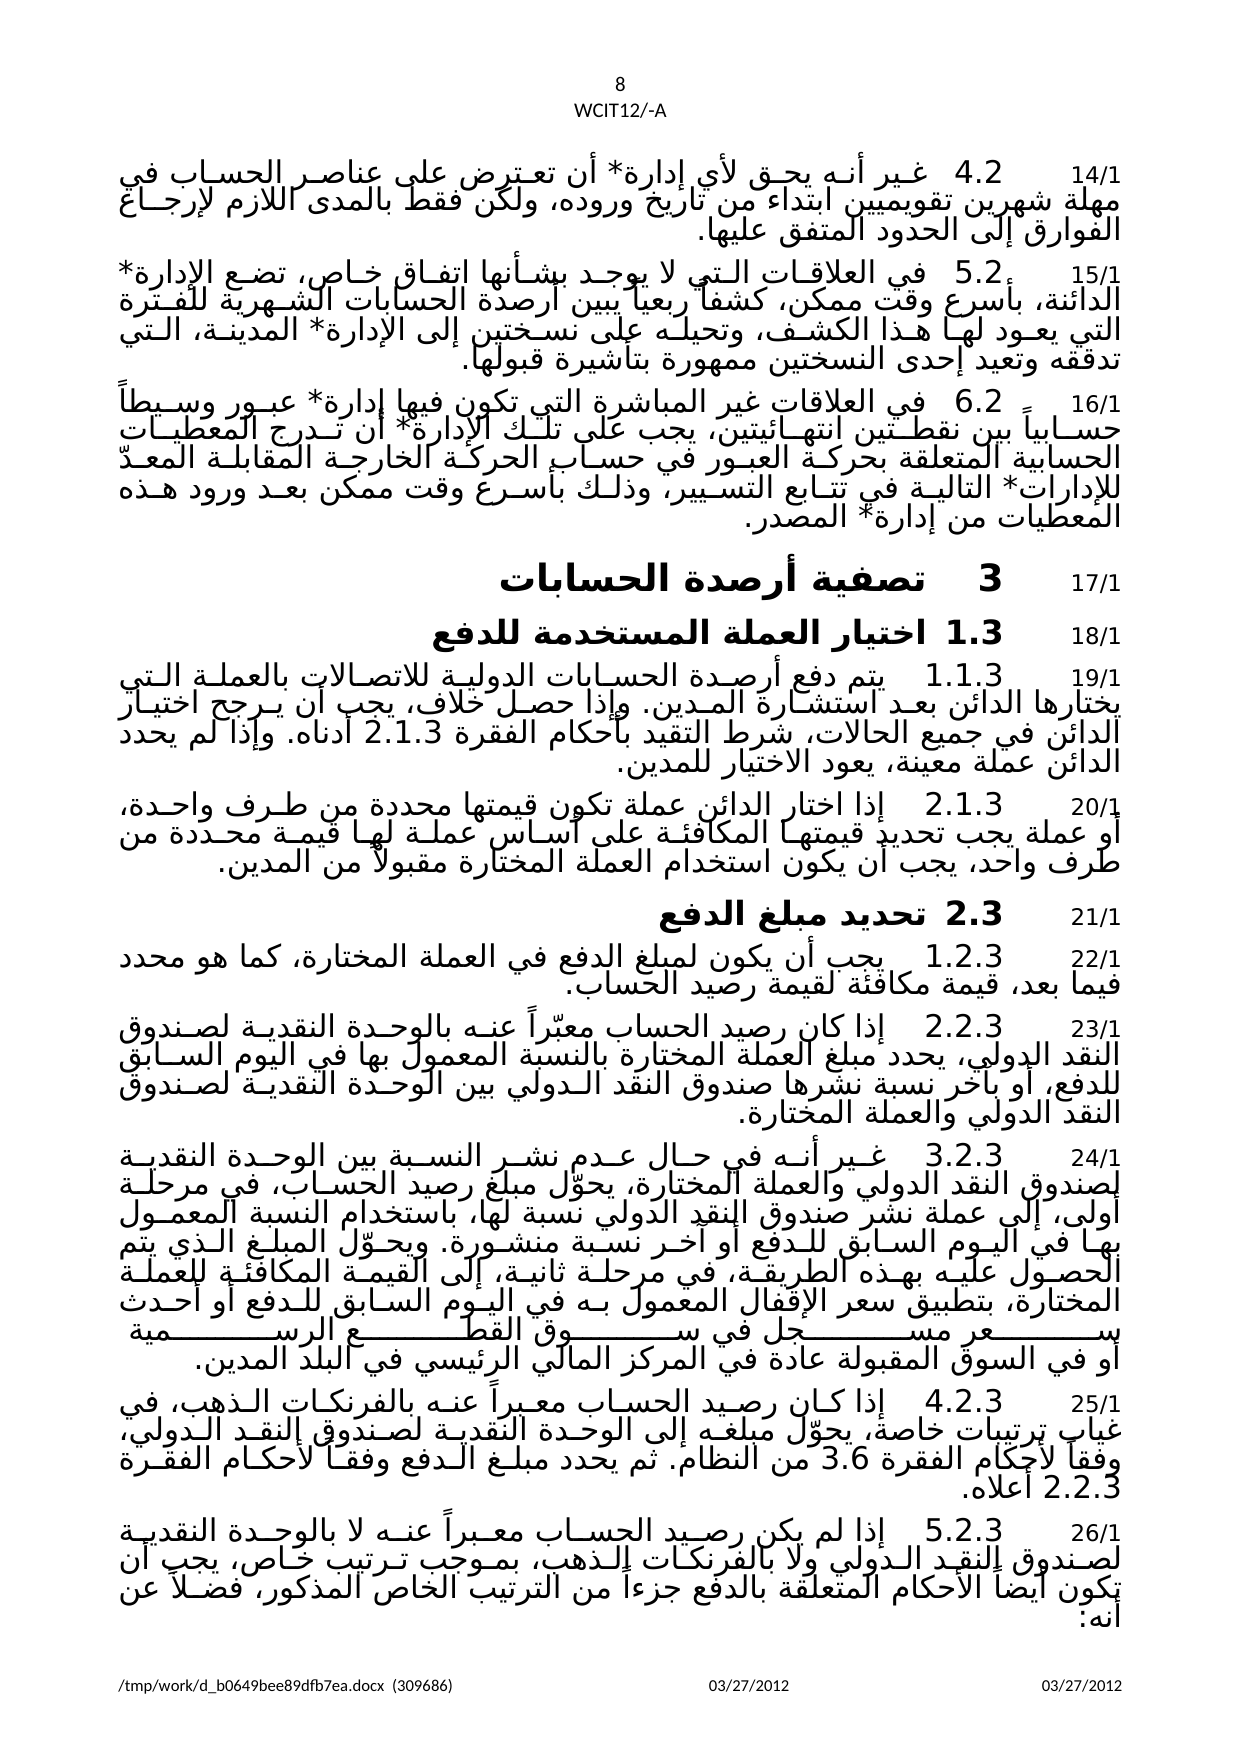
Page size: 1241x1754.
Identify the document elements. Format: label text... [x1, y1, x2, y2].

text 24/1 3.2.3 غير أنه في حال عدم نشر النسبة بين الوحدة النقدية لصندوق النقد الدولي والعملة المختارة، يحوّل مبلغ رصيد الحساب، في مرحلة أولى، إلى عملة نشر صندوق النقد الدولي نسبة لها، باستخدام النسبة المعمول بها في اليوم السابق للدفع أو آخر نسبة منشورة. ويحوّل المبلغ الذي يتم الحصول عليه بهذه الطريقة، في مرحلة ثانية، إلى القيمة المكافئة للعملة المختارة، بتطبيق سعر الإقفال المعمول به في اليوم السابق للدفع أو أحدث سعر مسجل في سوق القطع الرسمية أو في السوق المقبولة عادة في المركز المالي الرئيسي في البلد المدين. [118, 1144, 1122, 1377]
text 19/1 1.1.3 يتم دفع أرصدة الحسابات الدولية للاتصالات بالعملة التي يختارها الدائن بعد استشارة المدين. وإذا حصل خلاف، يجب أن يرجح اختيار الدائن في جميع الحالات، شرط التقيد بأحكام الفقرة 2.1.3 أدناه. وإذا لم يحدد الدائن عملة معينة، يعود الاختيار للمدين. [118, 663, 1122, 779]
text 23/1 2.2.3 إذا كان رصيد الحساب معبّراً عنه بالوحدة النقدية لصندوق النقد الدولي، يحدد مبلغ العملة المختارة بالنسبة المعمول بها في اليوم السابق للدفع، أو بآخر نسبة نشرها صندوق النقد الدولي بين الوحدة النقدية لصندوق النقد الدولي والعملة المختارة. [118, 1014, 1122, 1131]
subtitle 21/1 2.3 تحديد مبلغ الدفع [765, 900, 1122, 931]
subtitle 17/1 3 تصفية أرصدة الحسابات [118, 564, 1122, 599]
text 26/1 5.2.3 إذا لم يكن رصيد الحساب معبراً عنه لا بالوحدة النقدية لصندوق النقد الدولي ولا بالفرنكات الذهب، بموجب ترتيب خاص، يجب أن تكون أيضاً الأحكام المتعلقة بالدفع جزءاً من الترتيب الخاص المذكور، فضلاً عن أنه: [118, 1518, 1122, 1635]
subtitle 18/1 1.3 اختيار العملة المستخدمة للدفع [118, 619, 1122, 651]
text 14/1 4.2 غير أنه يحق لأي إدارة* أن تعترض على عناصر الحساب في مهلة شهرين تقويميين ابتداء من تاريخ وروده، ولكن فقط بالمدى اللازم لإرجاع الفوارق إلى الحدود المتفق عليها. [118, 160, 1122, 247]
text 15/1 5.2 في العلاقات التي لا يوجد بشأنها اتفاق خاص، تضع الإدارة* الدائنة، بأسرع وقت ممكن، كشفاً ربعياً يبين أرصدة الحسابات الشهرية للفترة التي يعود لها هذا الكشف، وتحيله على نسختين إلى الإدارة* المدينة، التي تدققه وتعيد إحدى النسختين ممهورة بتأشيرة قبولها. [118, 260, 1122, 376]
text 22/1 1.2.3 يجب أن يكون لمبلغ الدفع في العملة المختارة، كما هو محدد فيما بعد، قيمة مكافئة لقيمة رصيد الحساب. [118, 944, 1122, 1002]
subtitle 21/1 2.3 تحديد مبلغ الدفع [118, 900, 784, 931]
text 25/1 4.2.3 إذا كان رصيد الحساب معبراً عنه بالفرنكات الذهب، في غياب ترتيبات خاصة، يحوّل مبلغه إلى الوحدة النقدية لصندوق النقد الدولي، وفقاً لأحكام الفقرة 3.6 من النظام. ثم يحدد مبلغ الدفع وفقاً لأحكام الفقرة 2.2.3 أعلاه. [118, 1389, 1122, 1506]
text 20/1 2.1.3 إذا اختار الدائن عملة تكون قيمتها محددة من طرف واحدة، أو عملة يجب تحديد قيمتها المكافئة على أساس عملة لها قيمة محددة من طرف واحد، يجب أن يكون استخدام العملة المختارة مقبولاً من المدين. [118, 792, 1122, 879]
text 16/1 6.2 في العلاقات غير المباشرة التي تكون فيها إدارة* عبور وسيطاً حسابياً بين نقطتين انتهائيتين، يجب على تلك الإدارة* أن تدرج المعطيات الحسابية المتعلقة بحركة العبور في حساب الحركة الخارجة المقابلة المعدّ للإدارات* التالية في تتابع التسيير، وذلك بأسرع وقت ممكن بعد ورود هذه المعطيات من إدارة* المصدر. [118, 389, 1122, 534]
